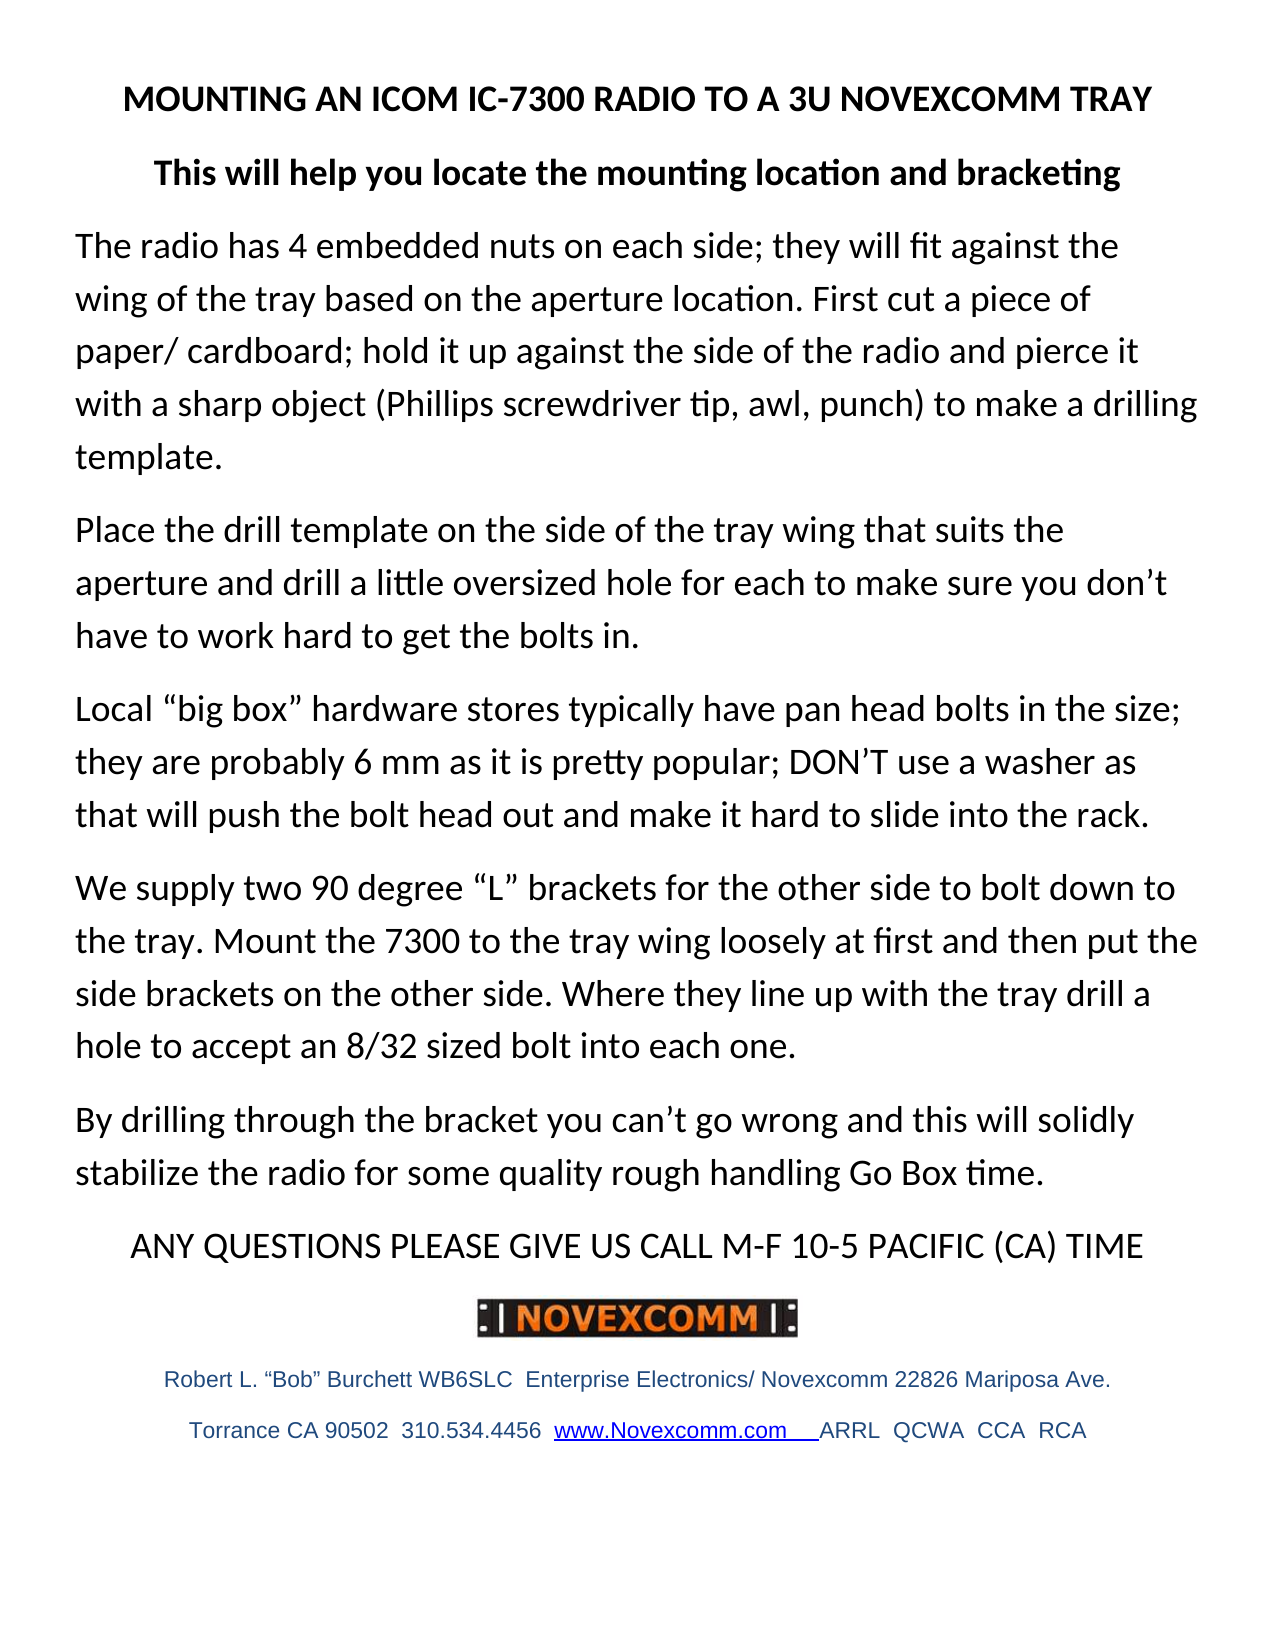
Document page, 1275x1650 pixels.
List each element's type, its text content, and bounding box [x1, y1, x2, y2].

text By drilling through the bracket you can’t go wrong and this will solidly stabilize the radio for some quality rough handling Go Box time. [75, 1096, 1200, 1194]
text MOUNTING AN ICOM IC-7300 RADIO TO A 3U NOVEXCOMM TRAY [75, 75, 1200, 121]
text We supply two 90 degree “L” brackets for the other side to bolt down to the tray. Mount the 7300 to the tray wing loosely at first and then put the side brackets on the other side. Where they line up with the tray drill a hole to accept an 8/32 sized bolt into each one. [75, 864, 1200, 1068]
text Place the drill template on the side of the tray wing that suits the aperture and drill a little oversized hole for each to make sure you don’t have to work hard to get the bolts in. [75, 506, 1200, 658]
text This will help you locate the mounting location and bracketing [75, 148, 1200, 194]
picture [472, 1295, 803, 1341]
text Robert L. “Bob” Burchett WB6SLC Enterprise Electronics/ Novexcomm 22826 Mariposa Ave. [75, 1366, 1200, 1392]
text ANY QUESTIONS PLEASE GIVE US CALL M-F 10-5 PACIFIC (CA) TIME [75, 1222, 1200, 1268]
text Torrance CA 90502 310.534.4456 www.Novexcomm.com ARRL QCWA CCA RCA [75, 1417, 1200, 1443]
text Local “big box” hardware stores typically have pan head bolts in the size; they are probably 6 mm as it is pretty popular; DON’T use a washer as that will push the bolt head out and make it hard to slide into the rack. [75, 685, 1200, 837]
text The radio has 4 embedded nuts on each side; they will fit against the wing of the tray based on the aperture location. First cut a piece of paper/ cardboard; hold it up against the side of the radio and pierce it with a sharp object (Phillips screwdriver tip, awl, punch) to make a drilling template. [75, 222, 1200, 479]
